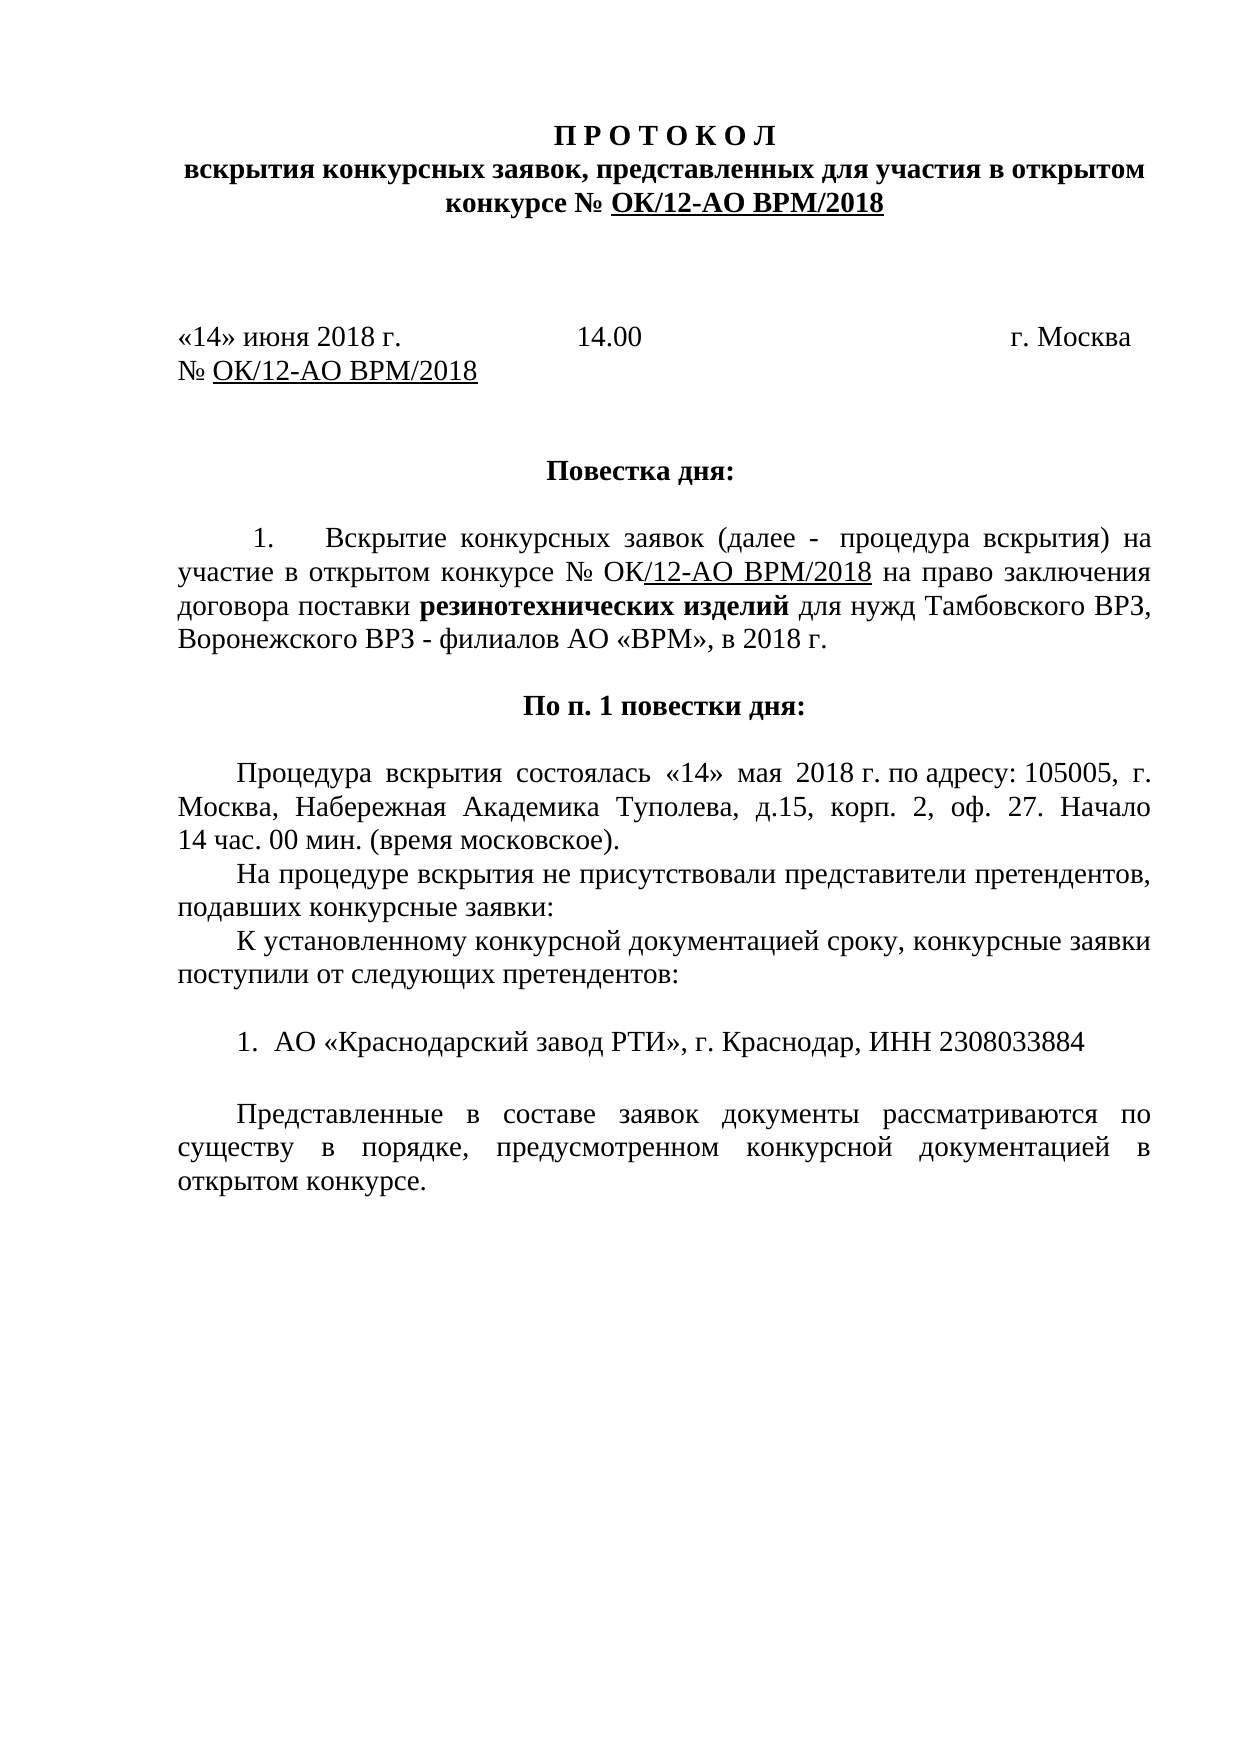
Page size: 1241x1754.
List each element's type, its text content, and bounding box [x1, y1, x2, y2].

text 1. Вскрытие конкурсных заявок (далее - процедура вскрытия) на участие в открытом конкурсе № ОК/12-АО ВРМ/2018 на право заключения договора поставки резинотехнических изделий для нужд Тамбовского ВРЗ, Воронежского ВРЗ - филиалов АО «ВРМ», в 2018 г. [177, 521, 1152, 655]
text Представленные в составе заявок документы рассматриваются по существу в порядке, предусмотренном конкурсной документацией в открытом конкурсе. [177, 1096, 1152, 1196]
text На процедуре вскрытия не присутствовали представители претендентов, подавших конкурсные заявки: [177, 856, 1152, 923]
text По п. 1 повестки дня: [177, 688, 1152, 722]
text № ОК/12-АО ВРМ/2018 [177, 353, 1152, 386]
list АО «Краснодарский завод РТИ», г. Краснодар, ИНН 2308033884 [236, 1024, 1152, 1057]
text «14» июня 2018 г. 14.00 г. Москва [177, 319, 1152, 353]
text К установленному конкурсной документацией сроку, конкурсные заявки поступили от следующих претендентов: [177, 923, 1152, 990]
text вскрытия конкурсных заявок, представленных для участия в открытом конкурсе № ОК/12-АО ВРМ/2018 [177, 152, 1152, 219]
text П Р О Т О К О Л [177, 118, 1152, 152]
text Повестка дня: [177, 453, 1152, 487]
text Процедура вскрытия состоялась «14» мая 2018 г. по адресу: 105005, г. Москва, Набережная Академика Туполева, д.15, корп. 2, оф. 27. Начало 14 час. 00 мин. (время московское). [177, 755, 1152, 856]
